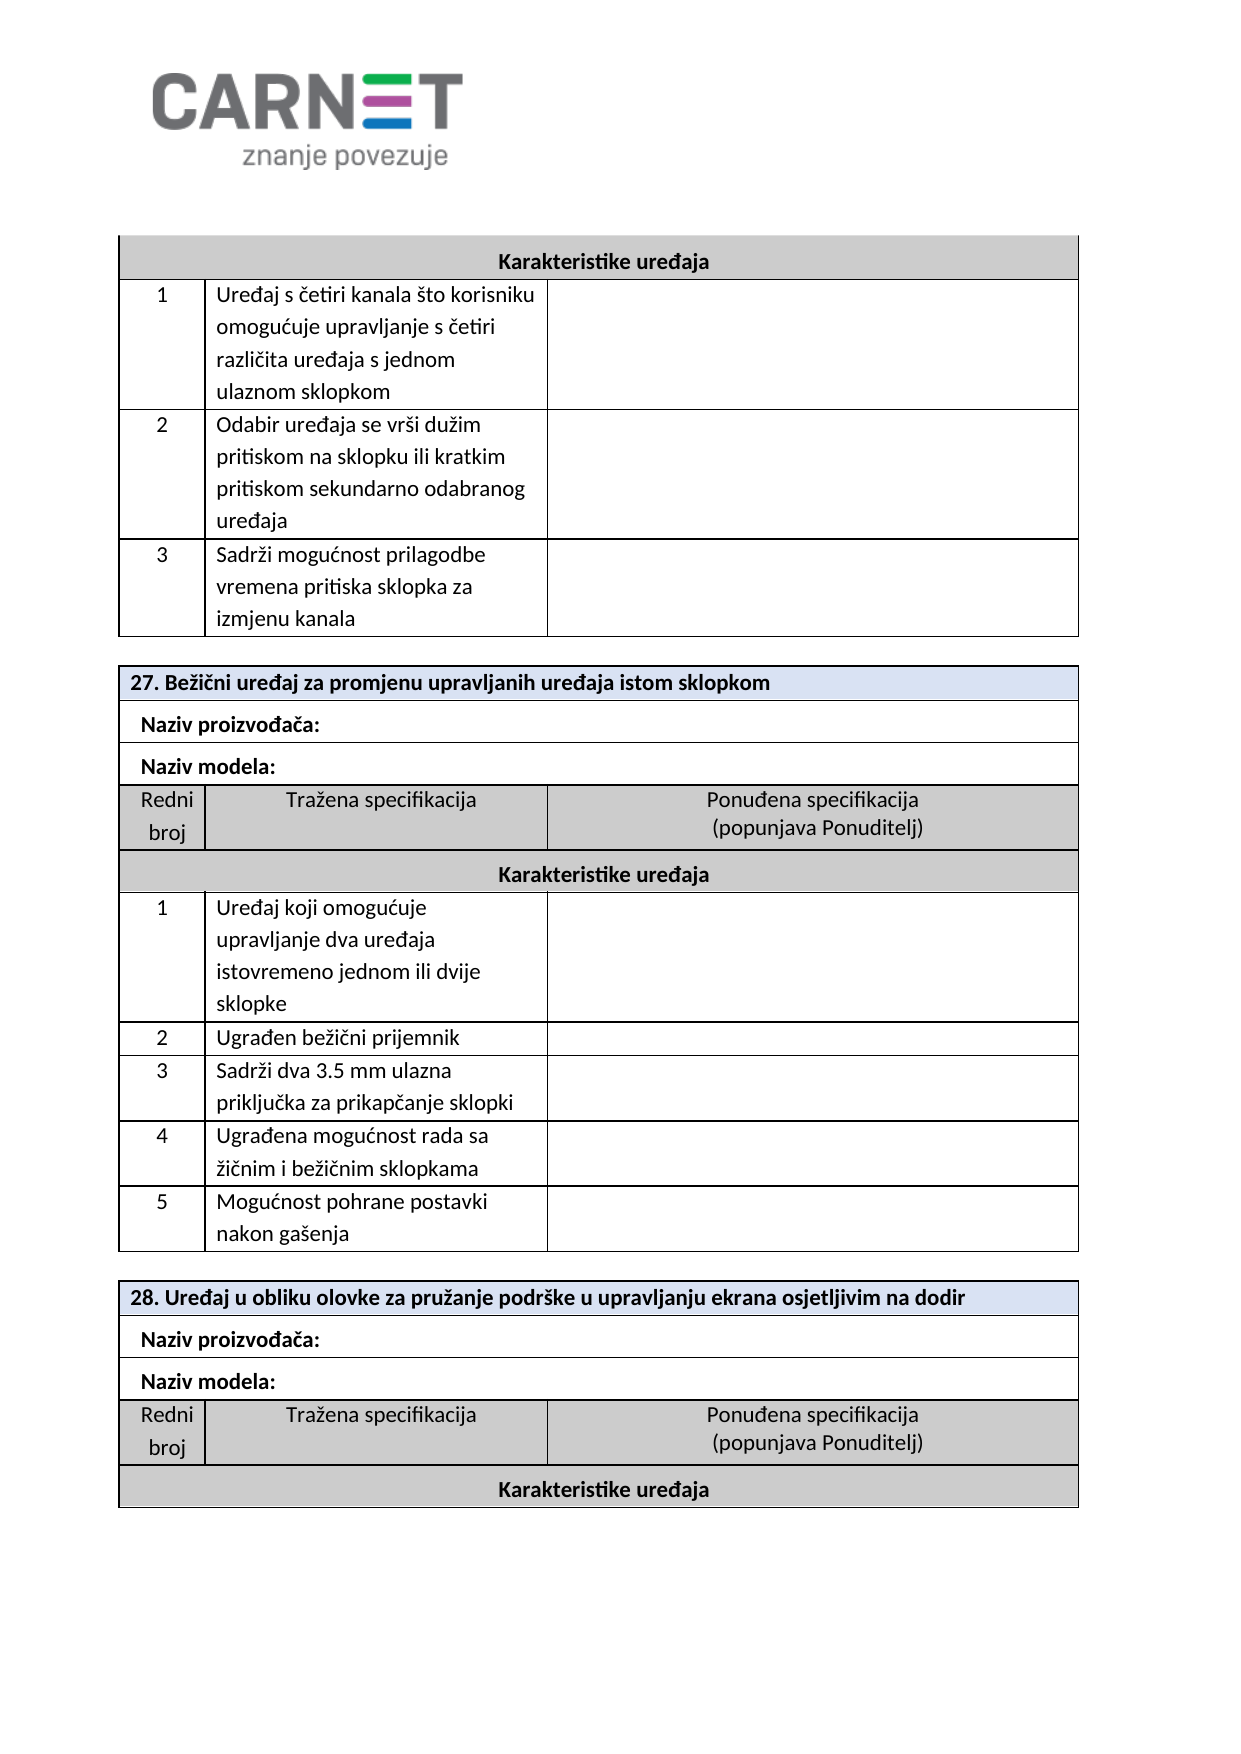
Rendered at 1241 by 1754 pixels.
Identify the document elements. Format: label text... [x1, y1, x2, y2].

table_cell Karakteristike uređaja [120, 236, 1078, 279]
table_cell 4 [120, 1122, 204, 1185]
table_header 28. Uređaj u obliku olovke za pružanje podrške u upravljanju ekrana osjetljivim na dodir [120, 1282, 1078, 1314]
table_cell Odabir uređaja se vrši dužim pritiskom na sklopku ili kratkim pritiskom sekundarno odabranog uređaja [206, 410, 547, 538]
table_cell Ugrađen bežični prijemnik [206, 1023, 547, 1054]
table_cell 3 [120, 540, 204, 636]
table_cell Karakteristike uređaja [120, 851, 1078, 891]
table_cell Mogućnost pohrane postavki nakon gašenja [206, 1187, 547, 1251]
table_cell Ugrađena mogućnost rada sa žičnim i bežičnim sklopkama [206, 1122, 547, 1185]
table_cell 1 [120, 280, 204, 408]
table_cell 1 [120, 893, 204, 1021]
table_cell Naziv modela: [120, 1358, 1078, 1399]
table_cell Tražena specifikacija [206, 1401, 547, 1464]
table_cell Redni broj [120, 1401, 204, 1464]
table_cell Ponuđena specifikacija (popunjava Ponuditelj) [548, 786, 1078, 849]
table_cell Naziv modela: [120, 743, 1078, 784]
table_cell [548, 893, 1078, 1021]
table_header 27. Bežični uređaj za promjenu upravljanih uređaja istom sklopkom [120, 667, 1078, 699]
table_cell [548, 1056, 1078, 1120]
table_cell [548, 1187, 1078, 1251]
table_cell [548, 1023, 1078, 1054]
table_cell Naziv proizvođača: [120, 1316, 1078, 1357]
table_cell Ponuđena specifikacija (popunjava Ponuditelj) [548, 1401, 1078, 1464]
table_cell Tražena specifikacija [206, 786, 547, 849]
table_cell [548, 280, 1078, 408]
picture [118, 73, 500, 170]
table_cell 2 [120, 1023, 204, 1054]
table_cell 3 [120, 1056, 204, 1120]
table_cell 5 [120, 1187, 204, 1251]
table_cell Karakteristike uređaja [120, 1466, 1078, 1506]
table_cell Uređaj s četiri kanala što korisniku omogućuje upravljanje s četiri različita uređaja s jednom ulaznom sklopkom [206, 280, 547, 408]
table_cell Redni broj [120, 786, 204, 849]
table_cell 2 [120, 410, 204, 538]
table_cell Uređaj koji omogućuje upravljanje dva uređaja istovremeno jednom ili dvije sklopke [206, 893, 547, 1021]
table_cell [548, 410, 1078, 538]
table_cell Sadrži mogućnost prilagodbe vremena pritiska sklopka za izmjenu kanala [206, 540, 547, 636]
table_cell Sadrži dva 3.5 mm ulazna priključka za prikapčanje sklopki [206, 1056, 547, 1120]
table_cell [548, 1122, 1078, 1185]
table_cell [548, 540, 1078, 636]
table_cell Naziv proizvođača: [120, 701, 1078, 742]
